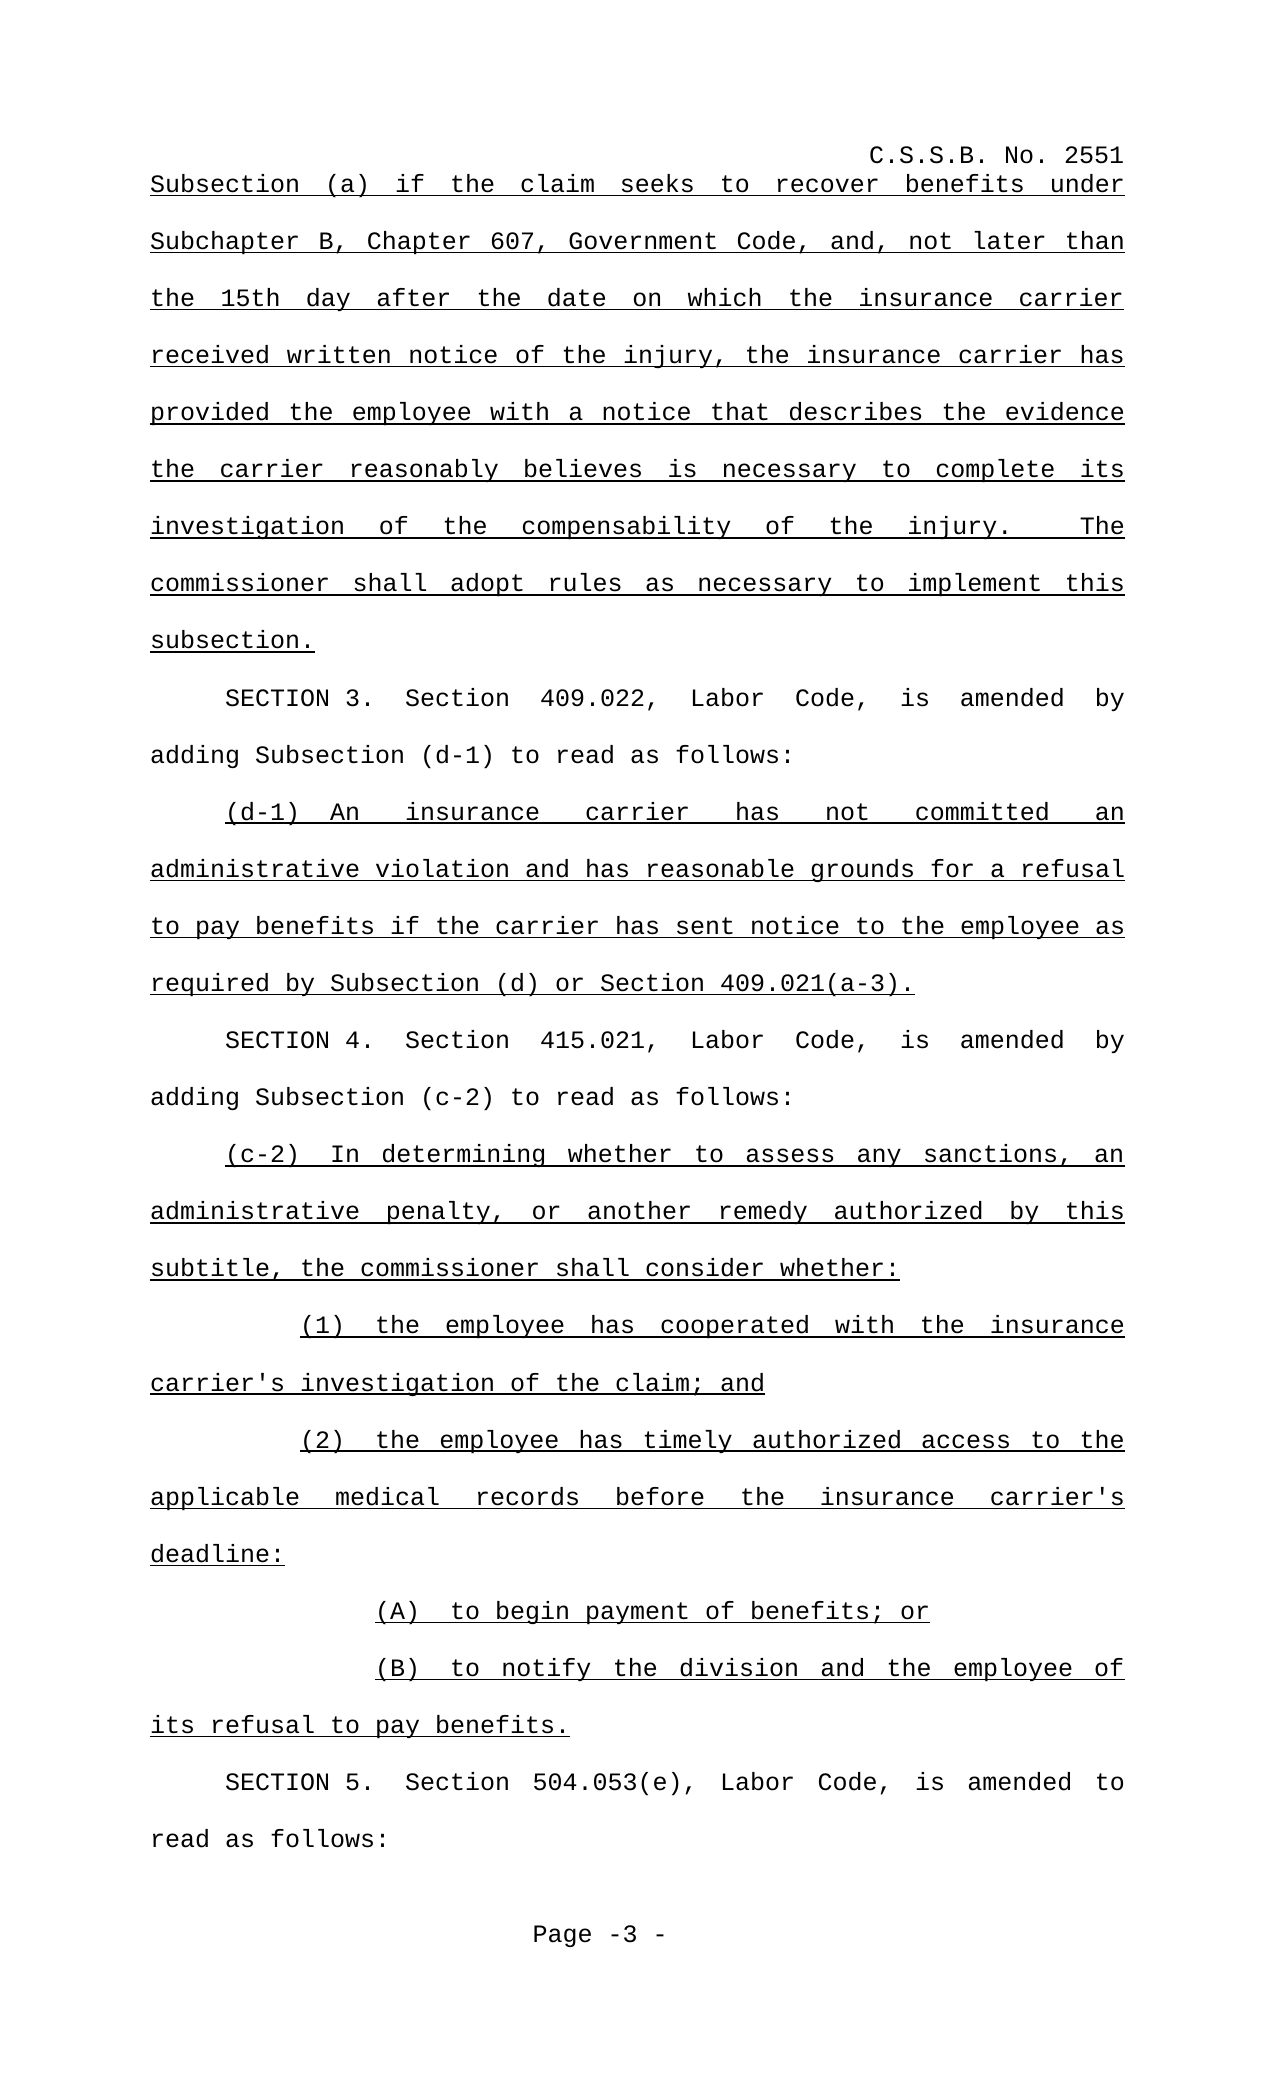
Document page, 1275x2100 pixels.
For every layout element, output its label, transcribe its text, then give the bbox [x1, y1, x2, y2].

text (2) the employee has timely authorized access to the applicable medical records before the insurance carrier's deadline: [150, 1427, 1125, 1508]
text SECTION 5. Section 504.053(e), Labor Code, is amended to read as follows: [150, 1769, 1125, 1855]
text (c-2) In determining whether to assess any sanctions, an administrative penalty, or another remedy authorized by this subtitle, the commissioner shall consider whether: [150, 1142, 1125, 1222]
text (A) to begin payment of benefits; or [150, 1598, 1125, 1627]
text (d-1) An insurance carrier has not committed an administrative violation and has reasonable grounds for a refusal to pay benefits if the carrier has sent notice to the employee as required by Subsection (d) or Section 409.021(a-3). [150, 799, 1125, 880]
text (2) the employee has timely authorized access to the applicable medical records before the insurance carrier's deadline: [150, 1509, 1125, 1570]
text (B) to notify the division and the employee of its refusal to pay benefits. [150, 1655, 1125, 1741]
text SECTION 4. Section 415.021, Labor Code, is amended by adding Subsection (c-2) to read as follows: [150, 1027, 1125, 1113]
text (d-1) An insurance carrier has not committed an administrative violation and has reasonable grounds for a refusal to pay benefits if the carrier has sent notice to the employee as required by Subsection (d) or Section 409.021(a-3). [150, 881, 1125, 937]
text (d-1) An insurance carrier has not committed an administrative violation and has reasonable grounds for a refusal to pay benefits if the carrier has sent notice to the employee as required by Subsection (d) or Section 409.021(a-3). [150, 938, 1125, 999]
text SECTION 3. Section 409.022, Labor Code, is amended by adding Subsection (d-1) to read as follows: [150, 685, 1125, 771]
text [150, 171, 1125, 195]
text (1) the employee has cooperated with the insurance carrier's investigation of the claim; and [150, 1313, 1125, 1398]
text (c-2) In determining whether to assess any sanctions, an administrative penalty, or another remedy authorized by this subtitle, the commissioner shall consider whether: [150, 1224, 1125, 1284]
